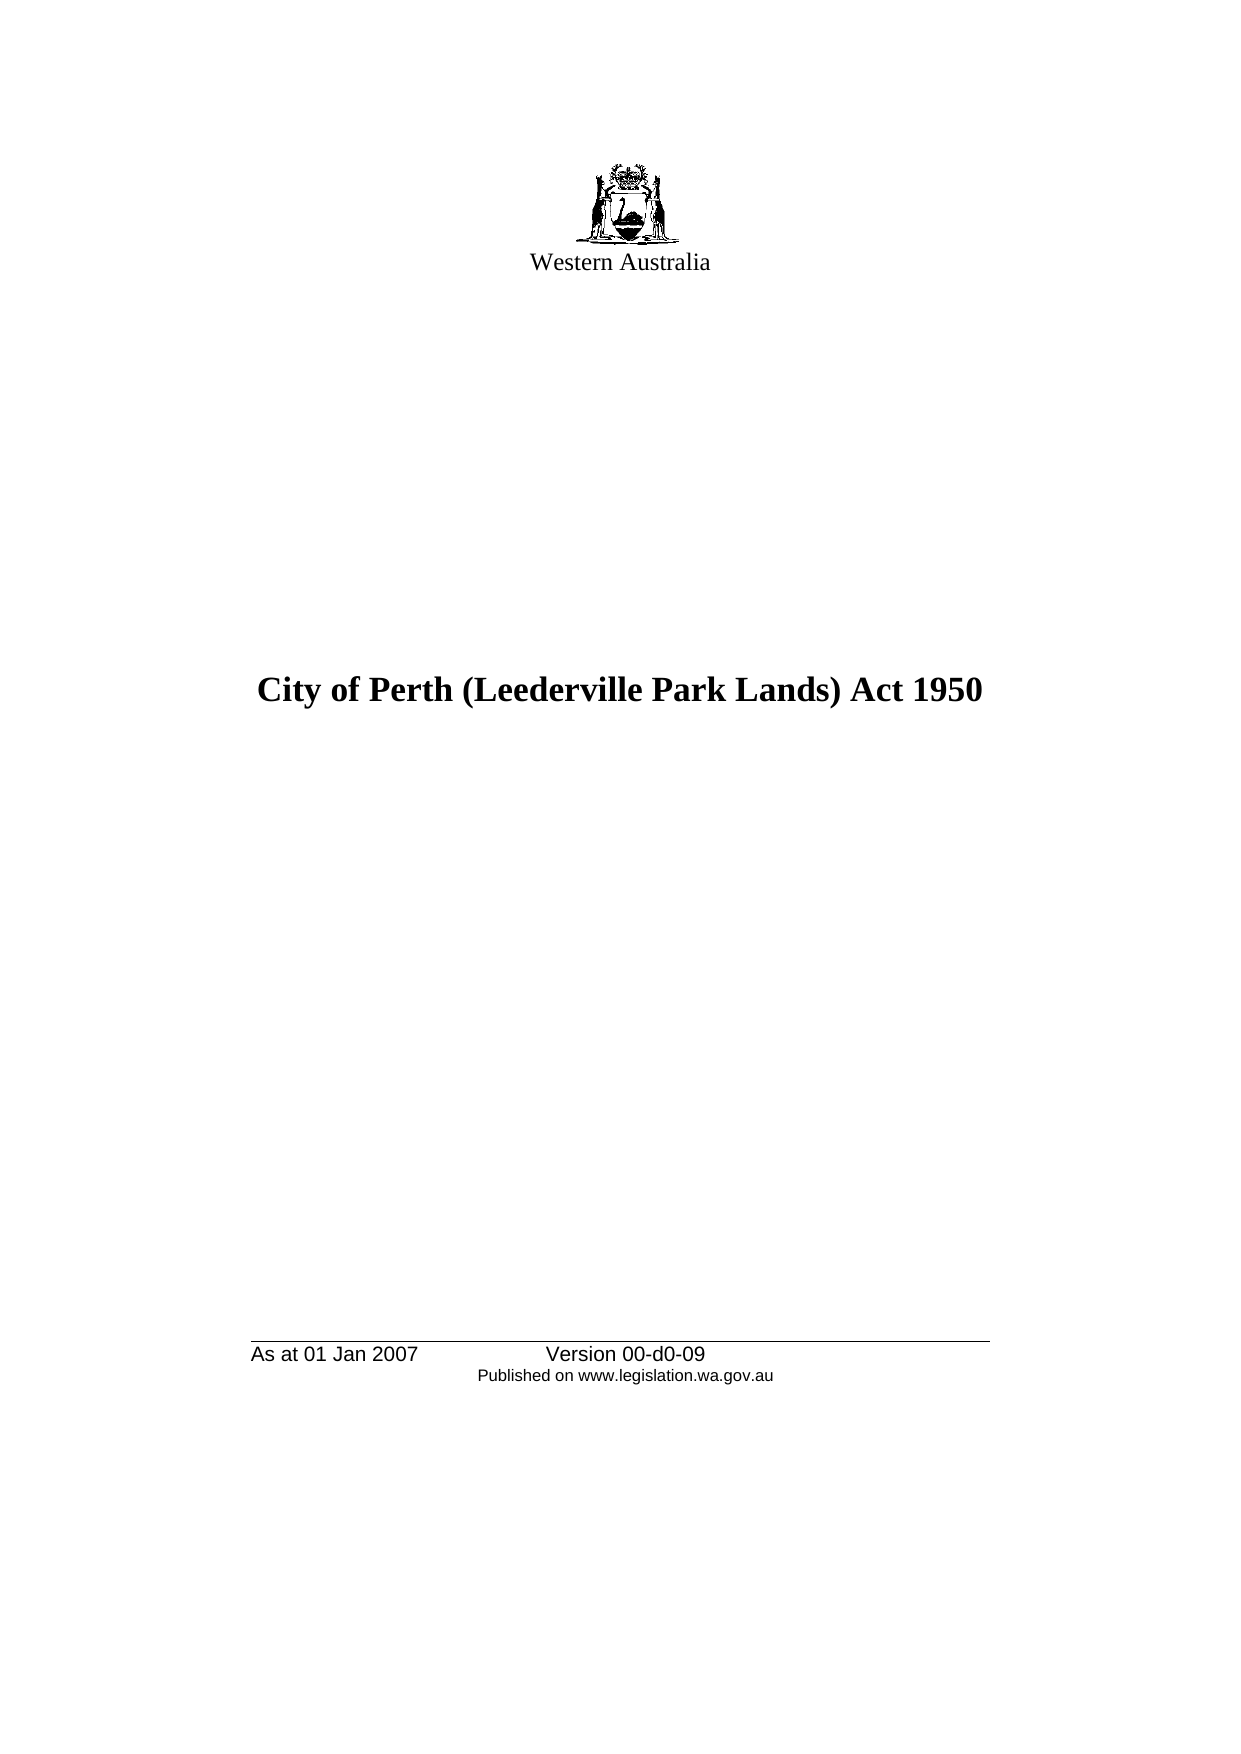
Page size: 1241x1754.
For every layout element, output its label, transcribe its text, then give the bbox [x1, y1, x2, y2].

text Western Australia [251, 247, 990, 276]
text City of Perth (Leederville Park Lands) Act 1950 [251, 668, 990, 709]
picture [575, 162, 679, 246]
